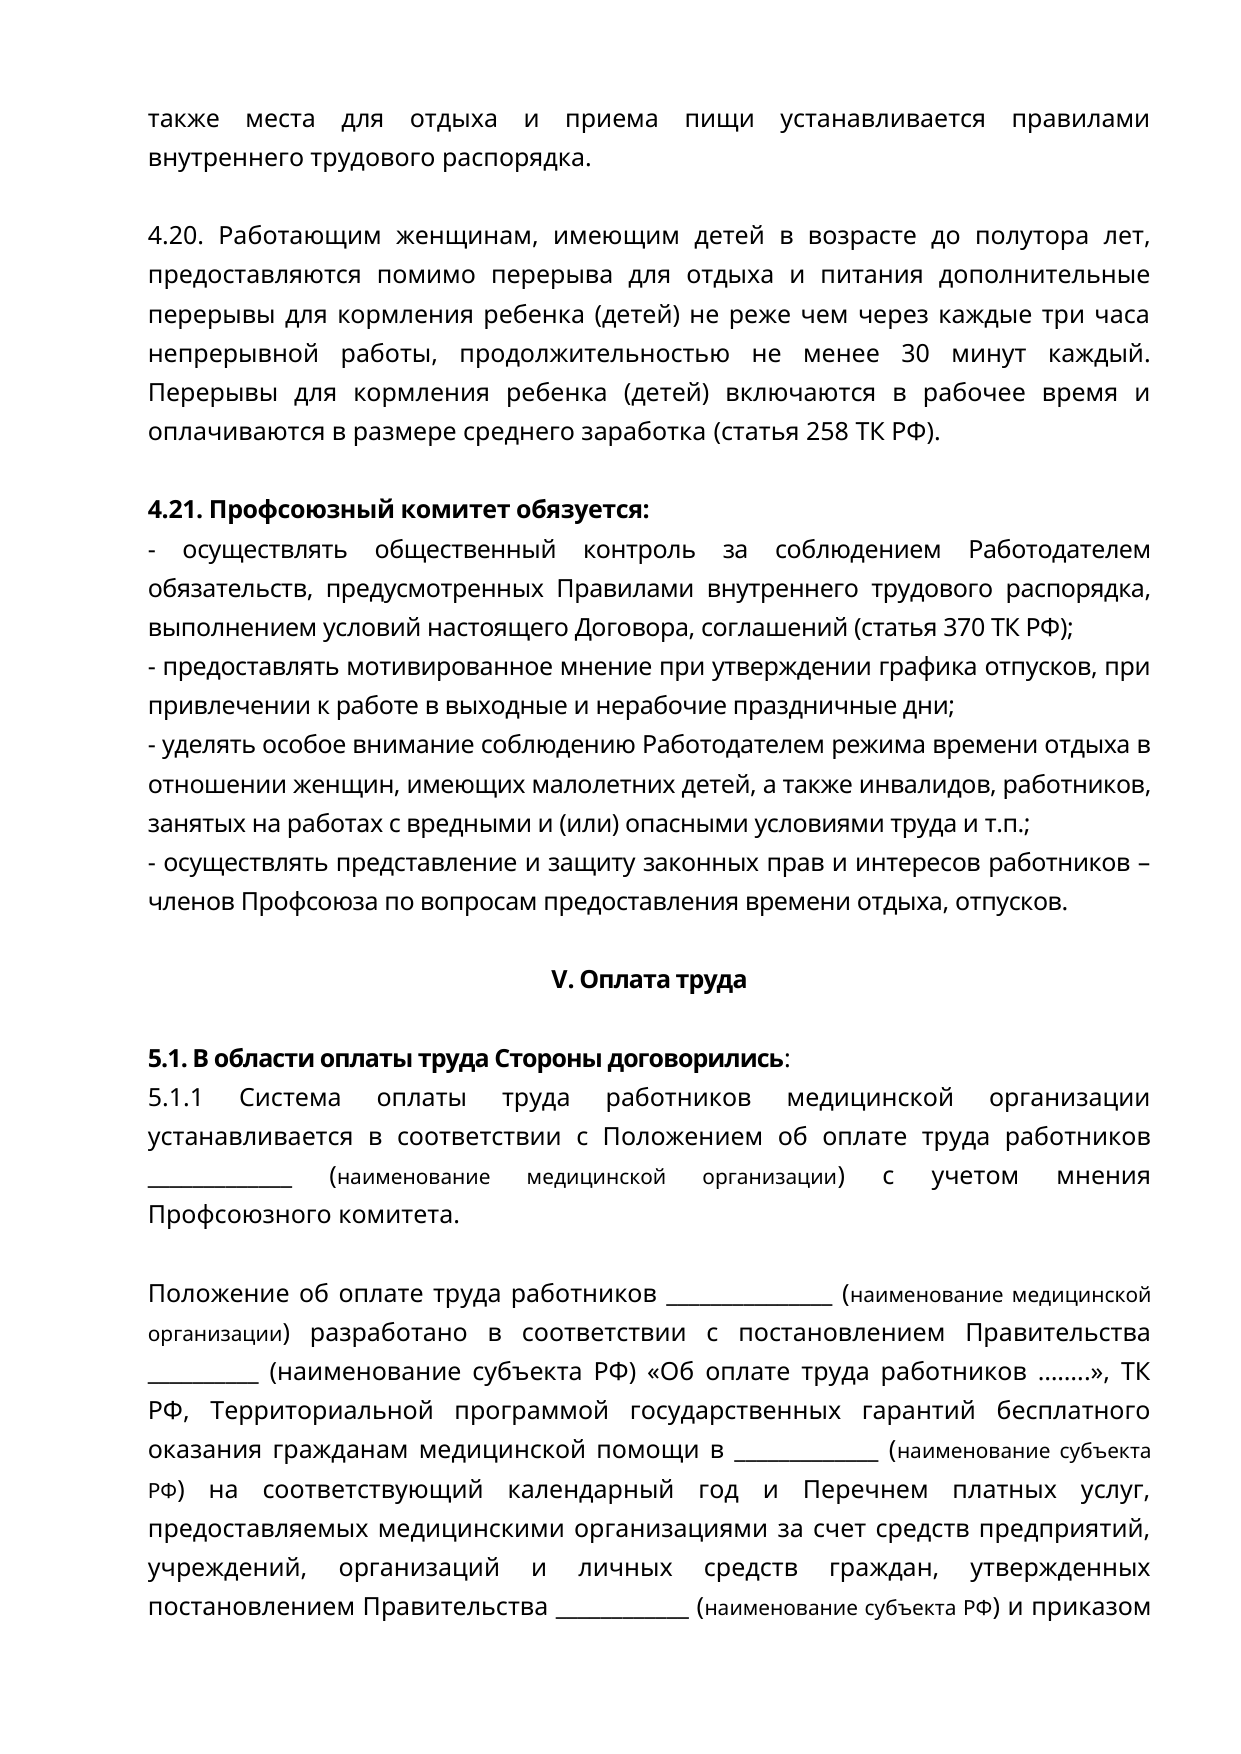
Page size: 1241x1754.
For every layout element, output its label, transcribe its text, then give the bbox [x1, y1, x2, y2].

text 4.21. Профсоюзный комитет обязуется: [148, 492, 1152, 526]
text - осуществлять представление и защиту законных прав и интересов работников – членов Профсоюза по вопросам предоставления времени отдыха, отпусков. [148, 844, 1152, 918]
text - предоставлять мотивированное мнение при утверждении графика отпусков, при привлечении к работе в выходные и нерабочие праздничные дни; [148, 649, 1152, 722]
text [148, 1275, 1152, 1623]
text 4.20. Работающим женщинам, имеющим детей в возрасте до полутора лет, предоставляются помимо перерыва для отдыха и питания дополнительные перерывы для кормления ребенка (детей) не реже чем через каждые три часа непрерывной работы, продолжительностью не менее 30 минут каждый. Перерывы для кормления ребенка (детей) включаются в рабочее время и оплачиваются в размере среднего заработка (статья 258 ТК РФ). [148, 218, 1152, 448]
text 5.1. В области оплаты труда Стороны договорились: [148, 1040, 1152, 1074]
text - уделять особое внимание соблюдению Работодателем режима времени отдыха в отношении женщин, имеющих малолетних детей, а также инвалидов, работников, занятых на работах с вредными и (или) опасными условиями труда и т.п.; [148, 727, 1152, 839]
text 5.1.1 Система оплаты труда работников медицинской организации устанавливается в соответствии с Положением об оплате труда работников _____________ (наименование медицинской организации) с учетом мнения Профсоюзного комитета. [148, 1079, 1152, 1231]
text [148, 100, 1152, 174]
text - осуществлять общественный контроль за соблюдением Работодателем обязательств, предусмотренных Правилами внутреннего трудового распорядка, выполнением условий настоящего Договора, соглашений (статья 370 ТК РФ); [148, 531, 1152, 644]
text V. Оплата труда [148, 962, 1152, 996]
